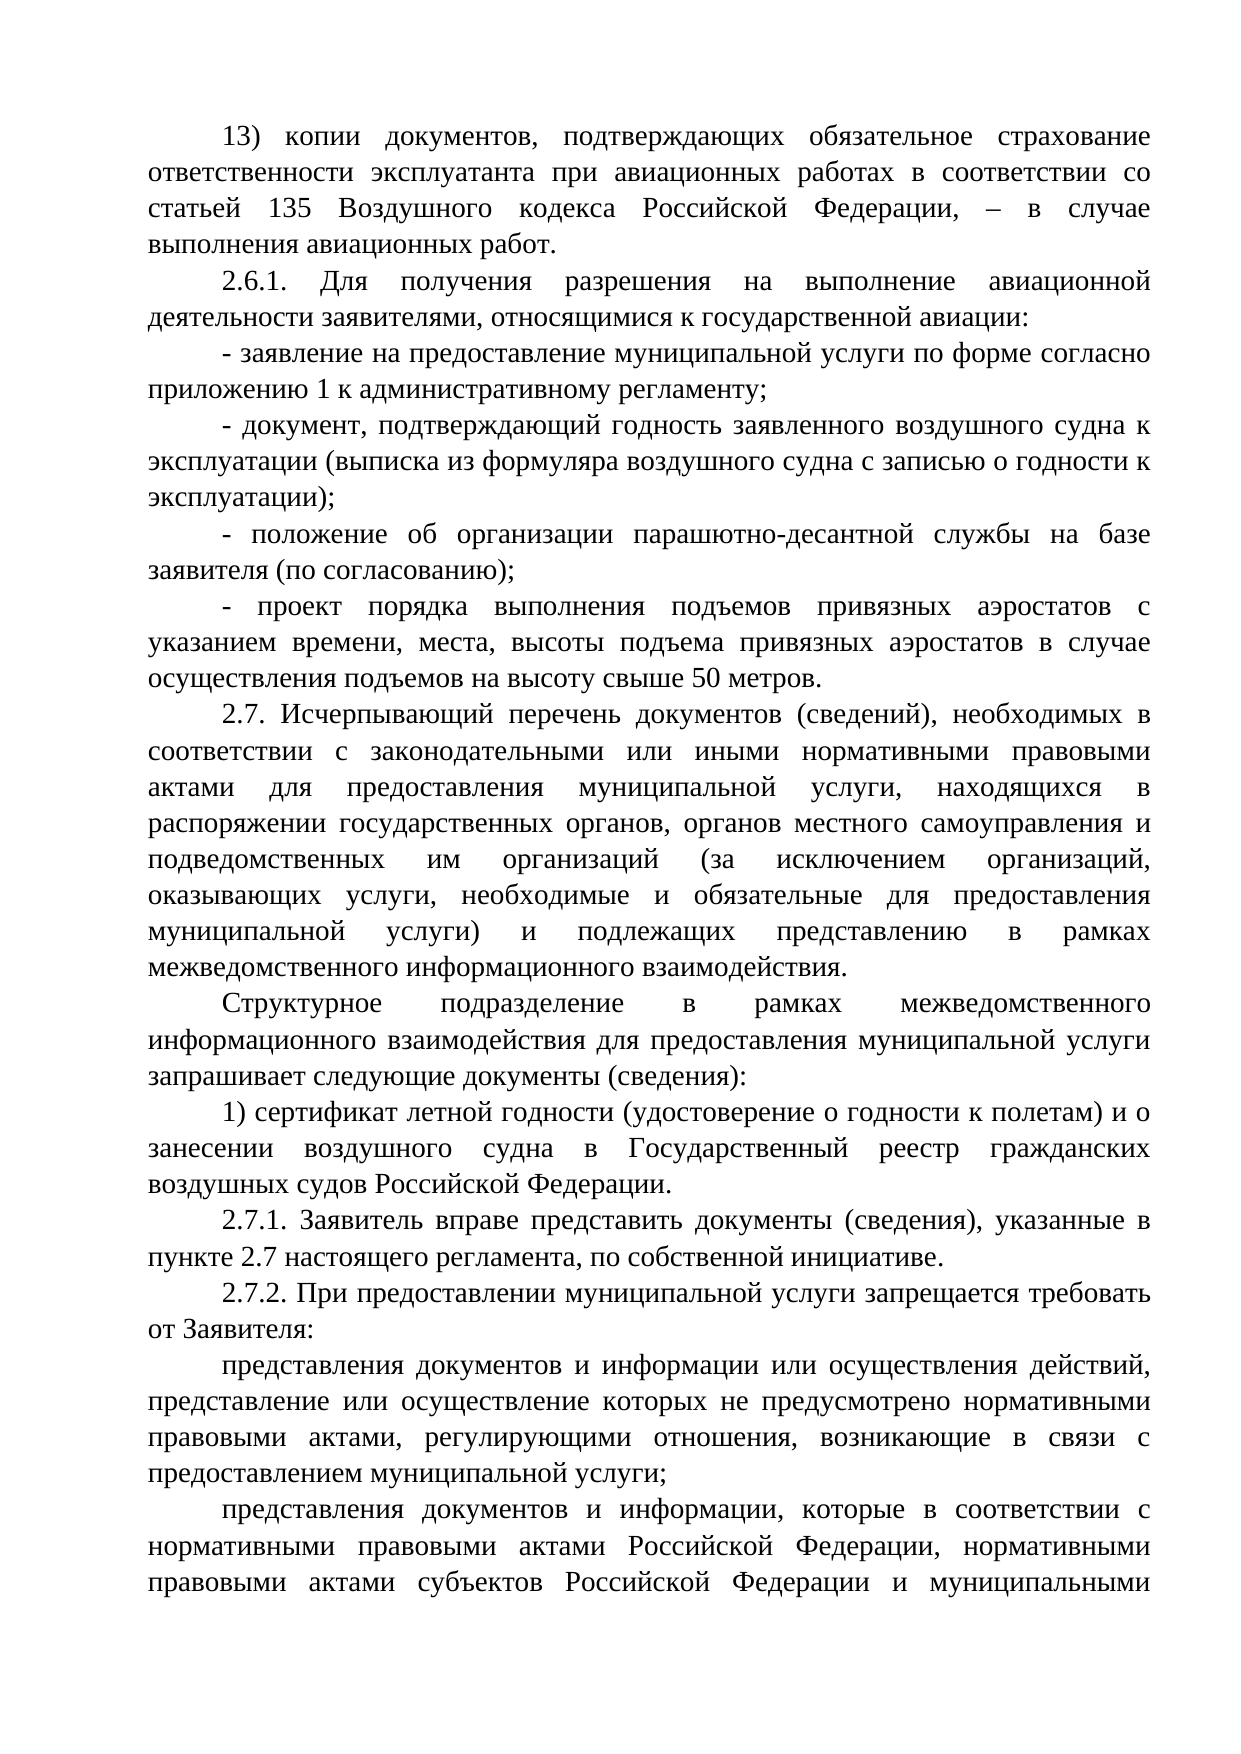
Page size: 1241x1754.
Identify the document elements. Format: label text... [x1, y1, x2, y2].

text - документ, подтверждающий годность заявленного воздушного судна к эксплуатации (выписка из формуляра воздушного судна с записью о годности к эксплуатации); [148, 407, 1152, 513]
text 2.7.1. Заявитель вправе представить документы (сведения), указанные в пункте 2.7 настоящего регламента, по собственной инициативе. [148, 1202, 1152, 1272]
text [148, 1492, 1152, 1597]
text - проект порядка выполнения подъемов привязных аэростатов с указанием времени, места, высоты подъема привязных аэростатов в случае осуществления подъемов на высоту свыше 50 метров. [148, 588, 1152, 694]
text 1) сертификат летной годности (удостоверение о годности к полетам) и о занесении воздушного судна в Государственный реестр гражданских воздушных судов Российской Федерации. [148, 1094, 1152, 1200]
text - заявление на предоставление муниципальной услуги по форме согласно приложению 1 к административному регламенту; [148, 335, 1152, 405]
text 2.7.2. При предоставлении муниципальной услуги запрещается требовать от Заявителя: [148, 1275, 1152, 1344]
text - положение об организации парашютно-десантной службы на базе заявителя (по согласованию); [148, 516, 1152, 585]
text 2.6.1. Для получения разрешения на выполнение авиационной деятельности заявителями, относящимися к государственной авиации: [148, 263, 1152, 332]
text Структурное подразделение в рамках межведомственного информационного взаимодействия для предоставления муниципальной услуги запрашивает следующие документы (сведения): [148, 986, 1152, 1091]
text представления документов и информации или осуществления действий, представление или осуществление которых не предусмотрено нормативными правовыми актами, регулирующими отношения, возникающие в связи с предоставлением муниципальной услуги; [148, 1347, 1152, 1489]
text 2.7. Исчерпывающий перечень документов (сведений), необходимых в соответствии с законодательными или иными нормативными правовыми актами для предоставления муниципальной услуги, находящихся в распоряжении государственных органов, органов местного самоуправления и подведомственных им организаций (за исключением организаций, оказывающих услуги, необходимые и обязательные для предоставления муниципальной услуги) и подлежащих представлению в рамках межведомственного информационного взаимодействия. [148, 696, 1152, 983]
text 13) копии документов, подтверждающих обязательное страхование ответственности эксплуатанта при авиационных работах в соответствии со статьей 135 Воздушного кодекса Российской Федерации, – в случае выполнения авиационных работ. [148, 118, 1152, 260]
